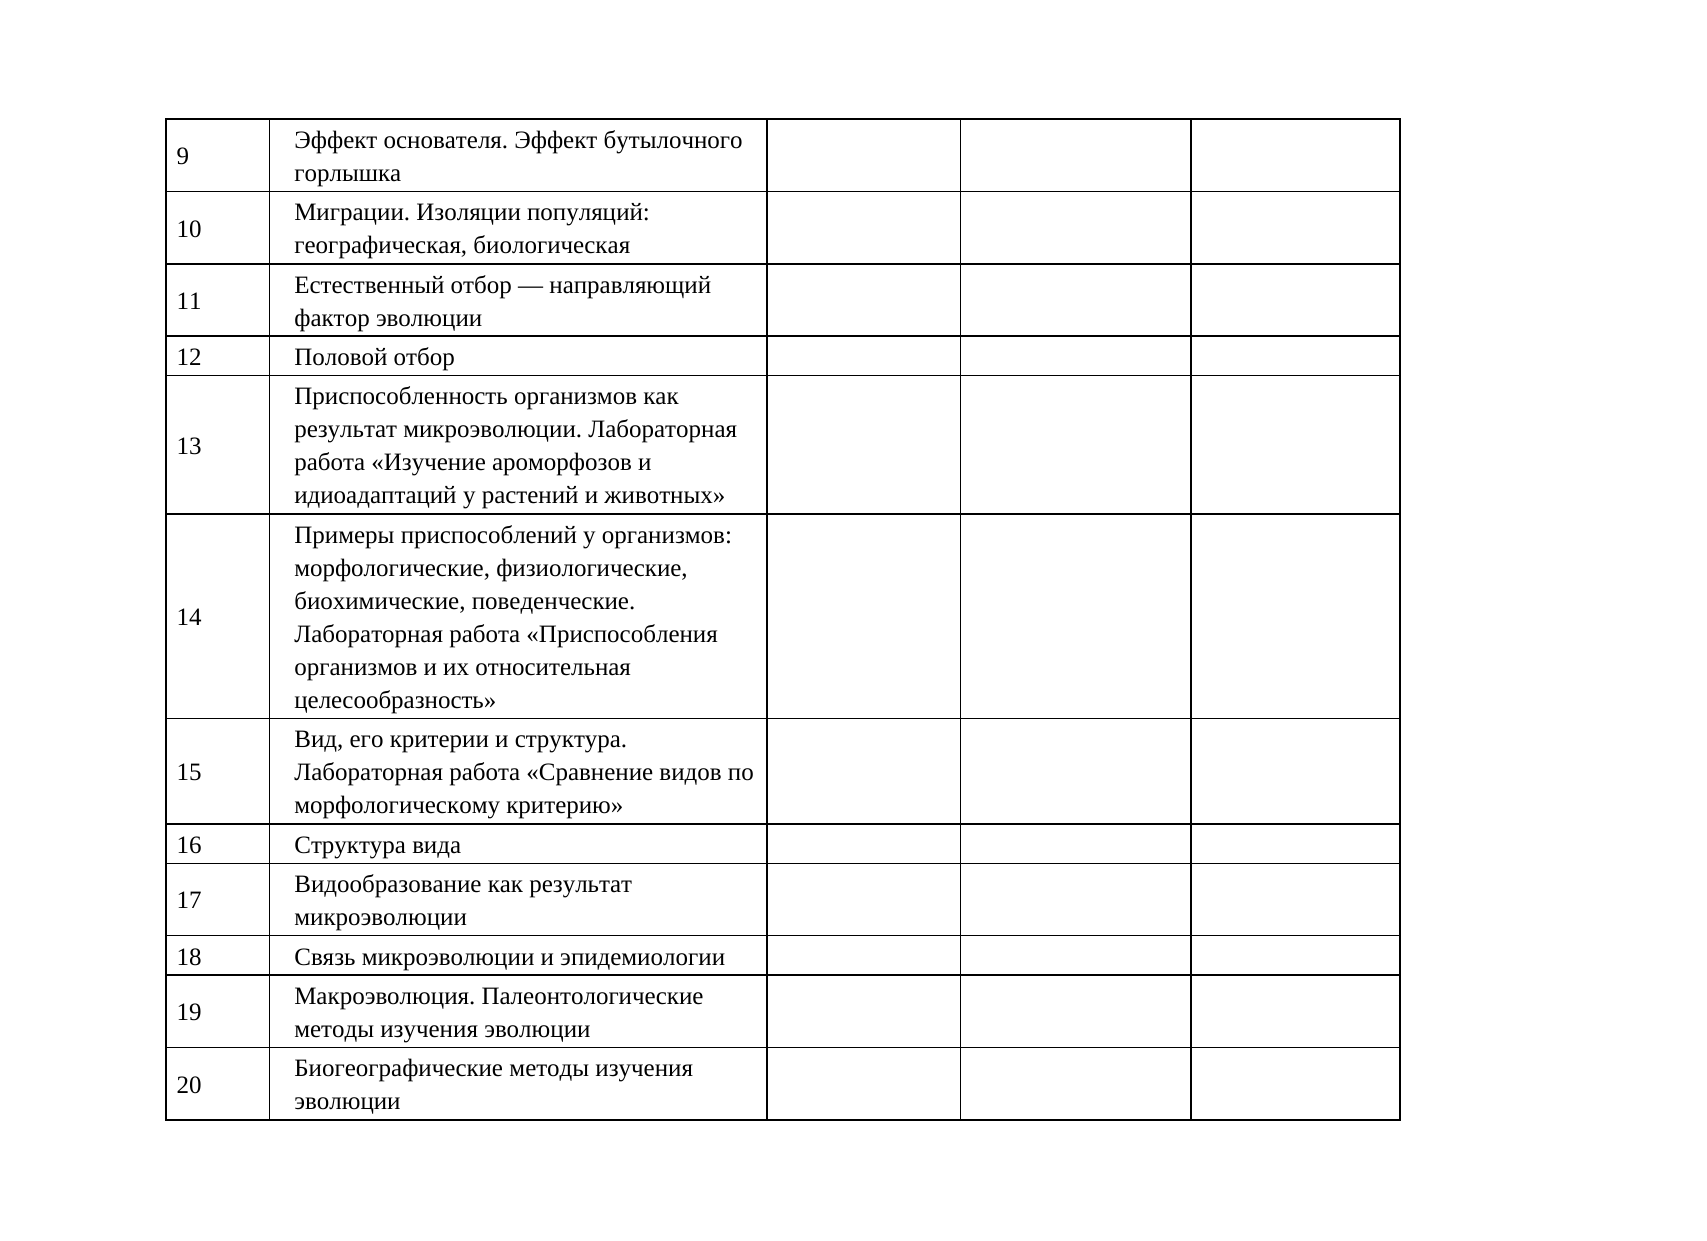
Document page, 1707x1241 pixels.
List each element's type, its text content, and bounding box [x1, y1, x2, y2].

table_cell [961, 864, 1190, 935]
table_cell [961, 1048, 1190, 1119]
table_cell [961, 515, 1190, 718]
table_cell [768, 515, 960, 718]
table_cell [1192, 864, 1399, 935]
table_cell 9 [167, 120, 269, 191]
table_cell Биогеографические методы изучения эволюции [270, 1048, 766, 1119]
table_cell 15 [167, 719, 269, 823]
table_cell 11 [167, 265, 269, 335]
table_cell 17 [167, 864, 269, 935]
table_cell [768, 719, 960, 823]
table_cell [1192, 1048, 1399, 1119]
table_cell 18 [167, 936, 269, 974]
table_cell Макроэволюция. Палеонтологические методы изучения эволюции [270, 976, 766, 1047]
table_cell 13 [167, 376, 269, 513]
table_cell [961, 265, 1190, 335]
table_cell [1192, 265, 1399, 335]
table_cell [768, 936, 960, 974]
table_cell [768, 120, 960, 191]
table_cell [768, 1048, 960, 1119]
table_cell 12 [167, 337, 269, 375]
table_cell Видообразование как результат микроэволюции [270, 864, 766, 935]
table_cell [768, 265, 960, 335]
table_cell Примеры приспособлений у организмов: морфологические, физиологические, биохимические, поведенческие. Лабораторная работа «Приспособления организмов и их относительная целесообразность» [270, 515, 766, 718]
table_cell [961, 376, 1190, 513]
table_cell Вид, его критерии и структура. Лабораторная работа «Сравнение видов по морфологическому критерию» [270, 719, 766, 823]
table_cell [961, 192, 1190, 263]
table_cell [961, 719, 1190, 823]
table_cell [1192, 825, 1399, 862]
table_cell [1192, 515, 1399, 718]
table_cell [768, 825, 960, 862]
table_cell [961, 337, 1190, 375]
table_cell [961, 825, 1190, 862]
table_cell [1192, 719, 1399, 823]
table_cell Приспособленность организмов как результат микроэволюции. Лабораторная работа «Изучение ароморфозов и идиоадаптаций у растений и животных» [270, 376, 766, 513]
table_cell [961, 120, 1190, 191]
table_cell Миграции. Изоляции популяций: географическая, биологическая [270, 192, 766, 263]
table_cell 20 [167, 1048, 269, 1119]
table_cell [1192, 936, 1399, 974]
table_cell 16 [167, 825, 269, 862]
table_cell [768, 864, 960, 935]
table_cell 10 [167, 192, 269, 263]
table_cell [1192, 976, 1399, 1047]
table_cell [961, 976, 1190, 1047]
table_cell Эффект основателя. Эффект бутылочного горлышка [270, 120, 766, 191]
table_cell [768, 337, 960, 375]
table_cell [768, 192, 960, 263]
table_cell [1192, 120, 1399, 191]
table_cell [961, 936, 1190, 974]
table_cell [1192, 337, 1399, 375]
table_cell Структура вида [270, 825, 766, 862]
table_cell [1192, 192, 1399, 263]
table_cell [768, 976, 960, 1047]
table_cell [1192, 376, 1399, 513]
table_cell Половой отбор [270, 337, 766, 375]
table_cell 19 [167, 976, 269, 1047]
table_cell Естественный отбор — направляющий фактор эволюции [270, 265, 766, 335]
table_cell Связь микроэволюции и эпидемиологии [270, 936, 766, 974]
table_cell 14 [167, 515, 269, 718]
table_cell [768, 376, 960, 513]
